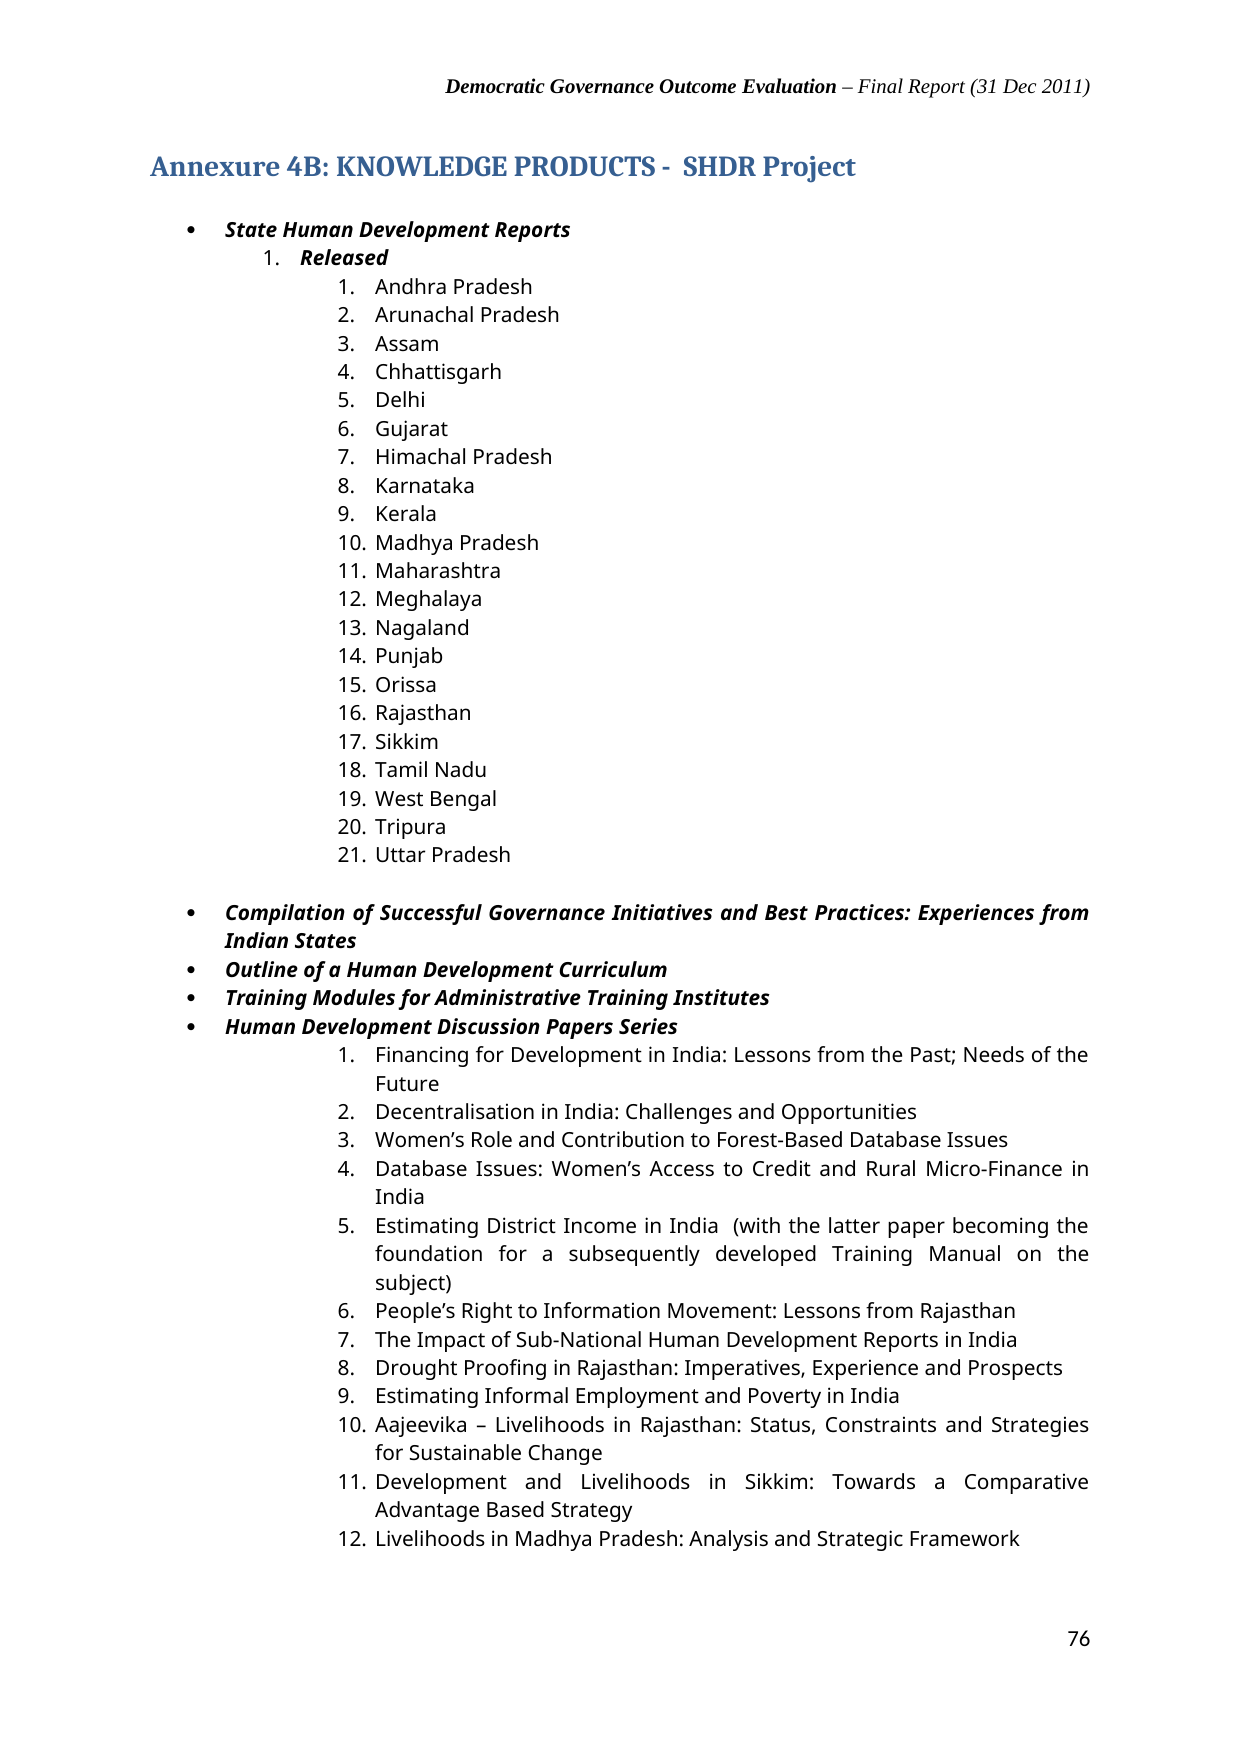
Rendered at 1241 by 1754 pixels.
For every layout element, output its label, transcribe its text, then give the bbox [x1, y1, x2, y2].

list Chhattisgarh [337, 357, 1090, 386]
list Orissa [337, 670, 1090, 698]
list The Impact of Sub-National Human Development Reports in [337, 1325, 1090, 1353]
list Himachal Pradesh [337, 442, 1090, 471]
list Maharashtra [337, 556, 1090, 584]
list Estimating District Income in (with the latter paper becoming the foundation for a subsequently developed Training Manual on the subject) [337, 1211, 1090, 1296]
list Arunachal Pradesh [337, 300, 1090, 329]
list Drought Proofing in Rajasthan: Imperatives, Experience and Prospects [337, 1353, 1090, 1382]
list Nagaland [337, 613, 1090, 641]
list Aajeevika – Livelihoods in Rajasthan: Status, Constraints and Strategies for Sustainable Change [337, 1410, 1090, 1467]
subtitle Annexure 4B: KNOWLEDGE PRODUCTS - SHDR Project [150, 150, 1090, 183]
list State Human Development Reports [187, 215, 1090, 243]
list People’s Right to Information Movement: Lessons from Rajasthan [337, 1296, 1090, 1325]
list Uttar Pradesh [337, 841, 1090, 869]
list Released [262, 243, 1090, 272]
list Training Modules for Administrative Training Institutes [187, 983, 1090, 1012]
list Outline of a Human Development Curriculum [187, 955, 1090, 983]
list Andhra Pradesh [337, 272, 1090, 300]
list Madhya Pradesh [337, 528, 1090, 556]
list Livelihoods in Madhya Pradesh: Analysis and Strategic Framework [337, 1524, 1090, 1552]
list Database Issues: Women’s Access to Credit and Rural Micro-Finance in [337, 1154, 1090, 1211]
list Rajasthan [337, 698, 1090, 727]
list Decentralisation in : Challenges and Opportunities [337, 1097, 1090, 1126]
list Karnataka [337, 471, 1090, 499]
list Kerala [337, 499, 1090, 528]
list Tripura [337, 812, 1090, 841]
list Compilation of Successful Governance Initiatives and Best Practices: Experiences from Indian States [187, 898, 1090, 955]
list Human Development Discussion Papers Series [187, 1012, 1090, 1040]
list Development and Livelihoods in : Towards a Comparative Advantage Based Strategy [337, 1467, 1090, 1524]
list Financing for Development in : Lessons from the Past; Needs of the Future [337, 1040, 1090, 1097]
list Women’s Role and Contribution to Forest-Based Database Issues [337, 1126, 1090, 1154]
list Meghalaya [337, 584, 1090, 613]
list Tamil Nadu [337, 755, 1090, 784]
list Estimating Informal Employment and Poverty in [337, 1382, 1090, 1410]
